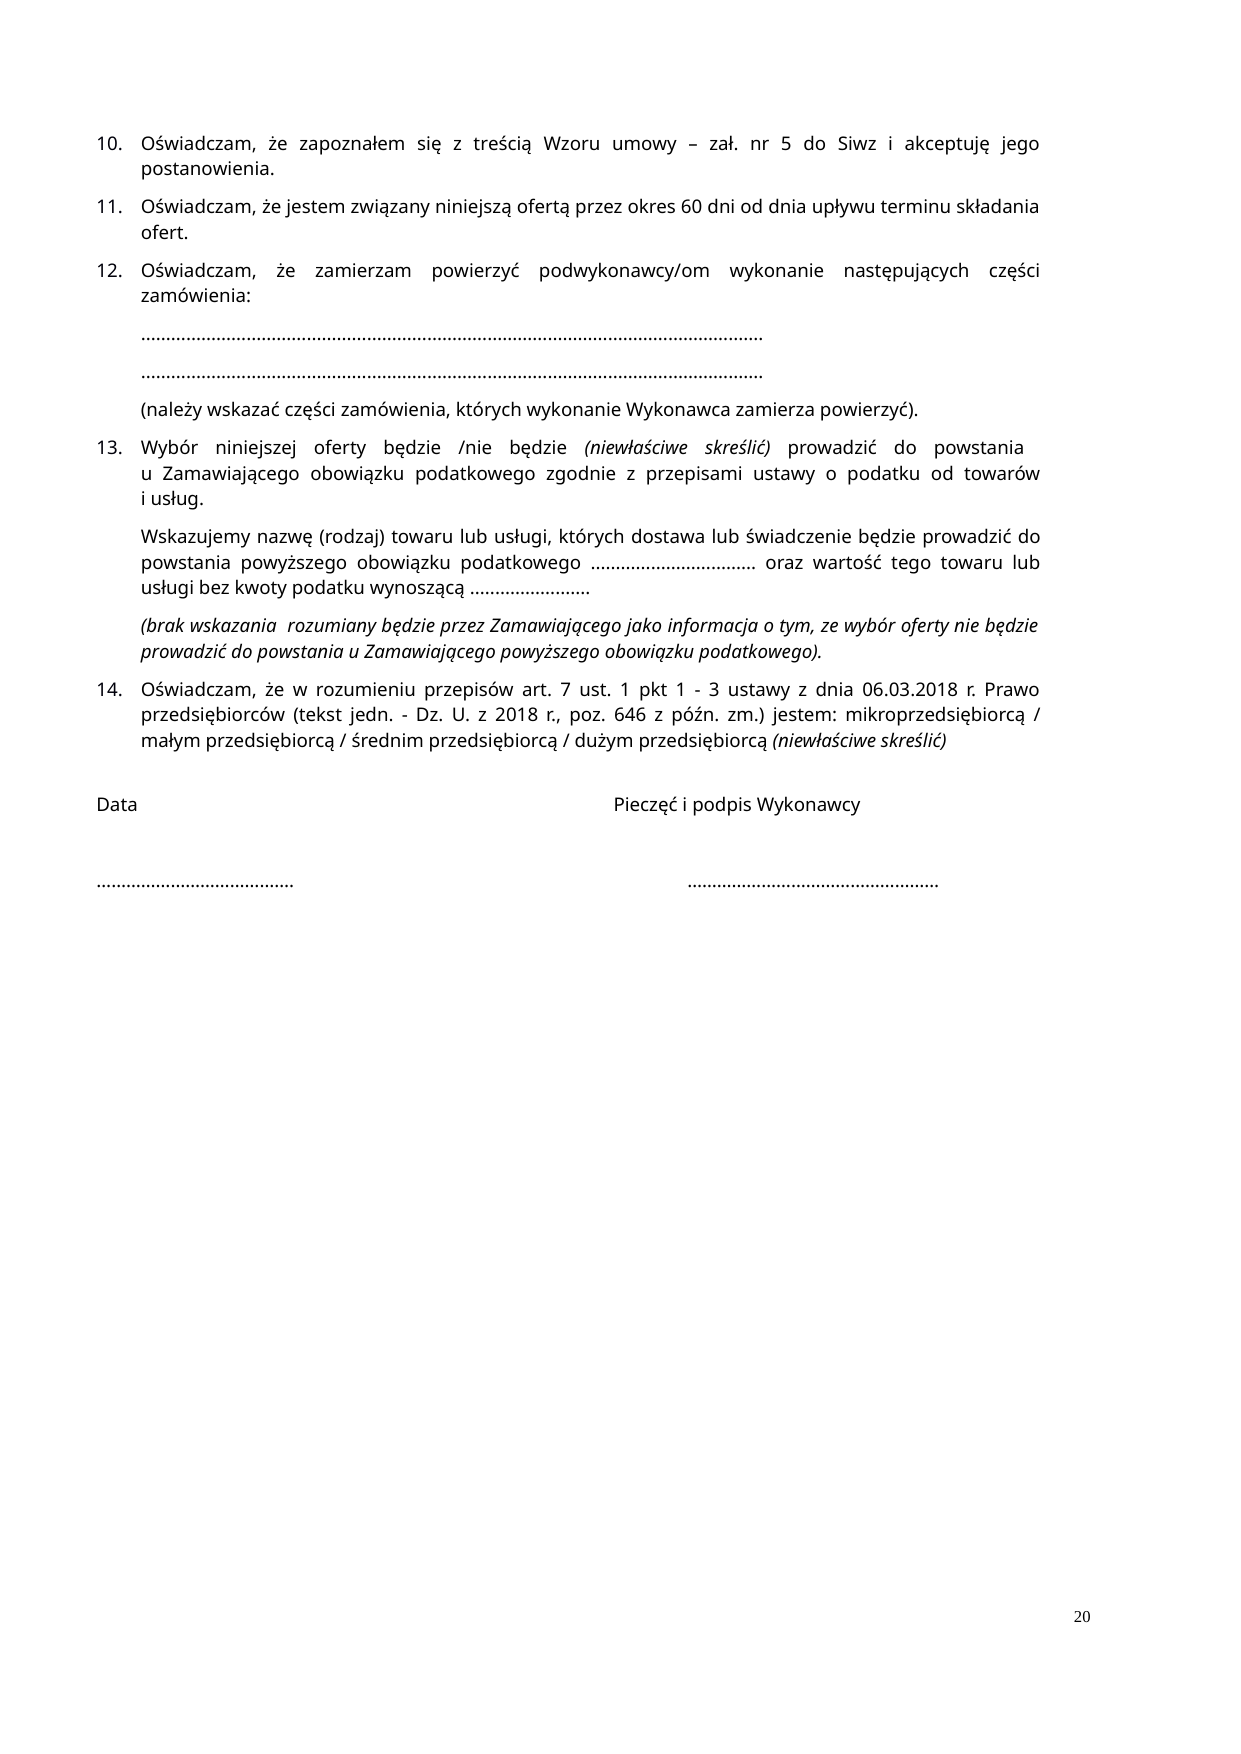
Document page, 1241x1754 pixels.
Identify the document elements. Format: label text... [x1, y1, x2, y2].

list Wybór niniejszej oferty będzie /nie będzie (niewłaściwe skreślić) prowadzić do powstania u Zamawiającego obowiązku podatkowego zgodnie z przepisami ustawy o podatku od towarów i usług. [96, 434, 1041, 511]
list Oświadczam, że w rozumieniu przepisów art. 7 ust. 1 pkt 1 - 3 ustawy z dnia 06.03.2018 r. Prawo przedsiębiorców (tekst jedn. - Dz. U. z 2018 r., poz. 646 z późn. zm.) jestem: mikroprzedsiębiorcą / małym przedsiębiorcą / średnim przedsiębiorcą / dużym przedsiębiorcą (niewłaściwe skreślić) [96, 676, 1041, 753]
text (brak wskazania rozumiany będzie przez Zamawiającego jako informacja o tym, ze wybór oferty nie będzie prowadzić do powstania u Zamawiającego powyższego obowiązku podatkowego). [141, 613, 1041, 664]
list Wskazujemy nazwę (rodzaj) towaru lub usługi, których dostawa lub świadczenie będzie prowadzić do powstania powyższego obowiązku podatkowego ................................. oraz wartość tego towaru lub usługi bez kwoty podatku wynoszącą ........................ [141, 524, 1041, 600]
text Data Pieczęć i podpis Wykonawcy [96, 791, 1041, 816]
list ............................................................................................................................ [141, 358, 1041, 384]
text …………………………………. …………………………………………… [96, 867, 1086, 892]
list ............................................................................................................................ [141, 321, 1041, 346]
list Oświadczam, że zapoznałem się z treścią Wzoru umowy – zał. nr 5 do Siwz i akceptuję jego postanowienia. [96, 130, 1041, 181]
list Oświadczam, że zamierzam powierzyć podwykonawcy/om wykonanie następujących części zamówienia: [96, 257, 1041, 308]
text (należy wskazać części zamówienia, których wykonanie Wykonawca zamierza powierzyć). [141, 397, 1041, 422]
list Oświadczam, że jestem związany niniejszą ofertą przez okres 60 dni od dnia upływu terminu składania ofert. [96, 193, 1041, 244]
